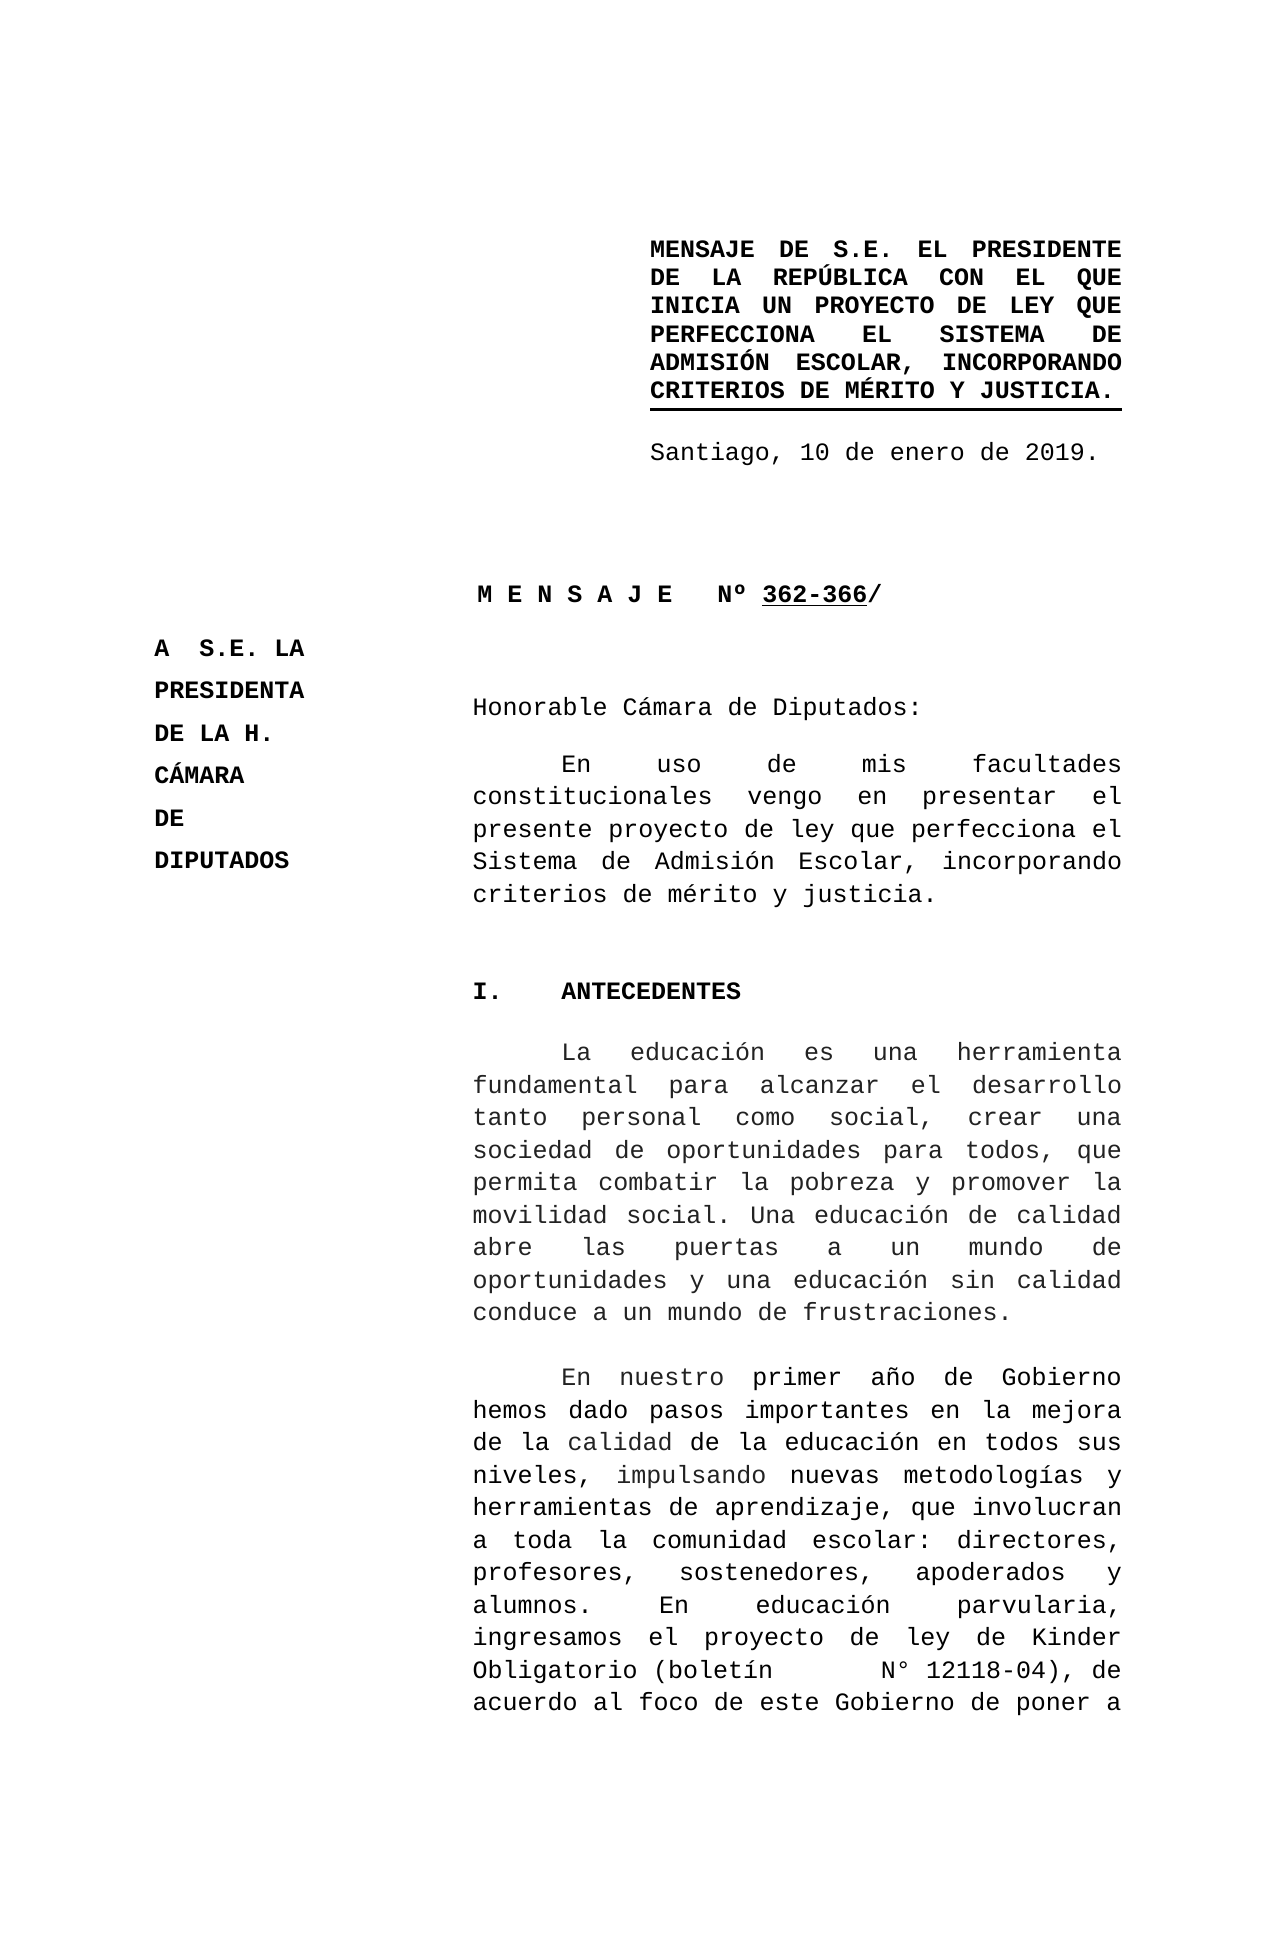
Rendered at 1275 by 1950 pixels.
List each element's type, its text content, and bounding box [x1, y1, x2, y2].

list ANTECEDENTES [472, 979, 1122, 1007]
text MENSAJE DE S.E. EL PRESIDENTE DE LA REPÚBLICA CON EL QUE INICIA UN PROYECTO DE LEY QUE PERFECCIONA EL SISTEMA DE ADMISIÓN ESCOLAR, INCORPORANDO CRITERIOS DE MÉRITO Y JUSTICIA. [650, 236, 1122, 408]
text CÁMARA [154, 763, 454, 791]
text Santiago, 10 de enero de 2019. [650, 440, 1122, 468]
text DE LA H. [154, 720, 454, 749]
text Honorable Cámara de Diputados: [472, 695, 1122, 723]
text PRESIDENTA [154, 678, 454, 706]
text M E N S A J E Nº 362-366/ [177, 581, 1122, 610]
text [472, 1365, 1122, 1718]
text La educación es una herramienta fundamental para alcanzar el desarrollo tanto personal como social, crear una sociedad de oportunidades para todos, que permita combatir la pobreza y promover la movilidad social. Una educación de calidad abre las puertas a un mundo de oportunidades y una educación sin calidad conduce a un mundo de frustraciones. [472, 1040, 1122, 1328]
text DIPUTADOS [154, 848, 454, 876]
text En uso de mis facultades constitucionales vengo en presentar el presente proyecto de ley que perfecciona el Sistema de Admisión Escolar, incorporando criterios de mérito y justicia. [472, 751, 1122, 910]
text A S.E. LA [154, 635, 454, 664]
text DE [154, 805, 454, 834]
